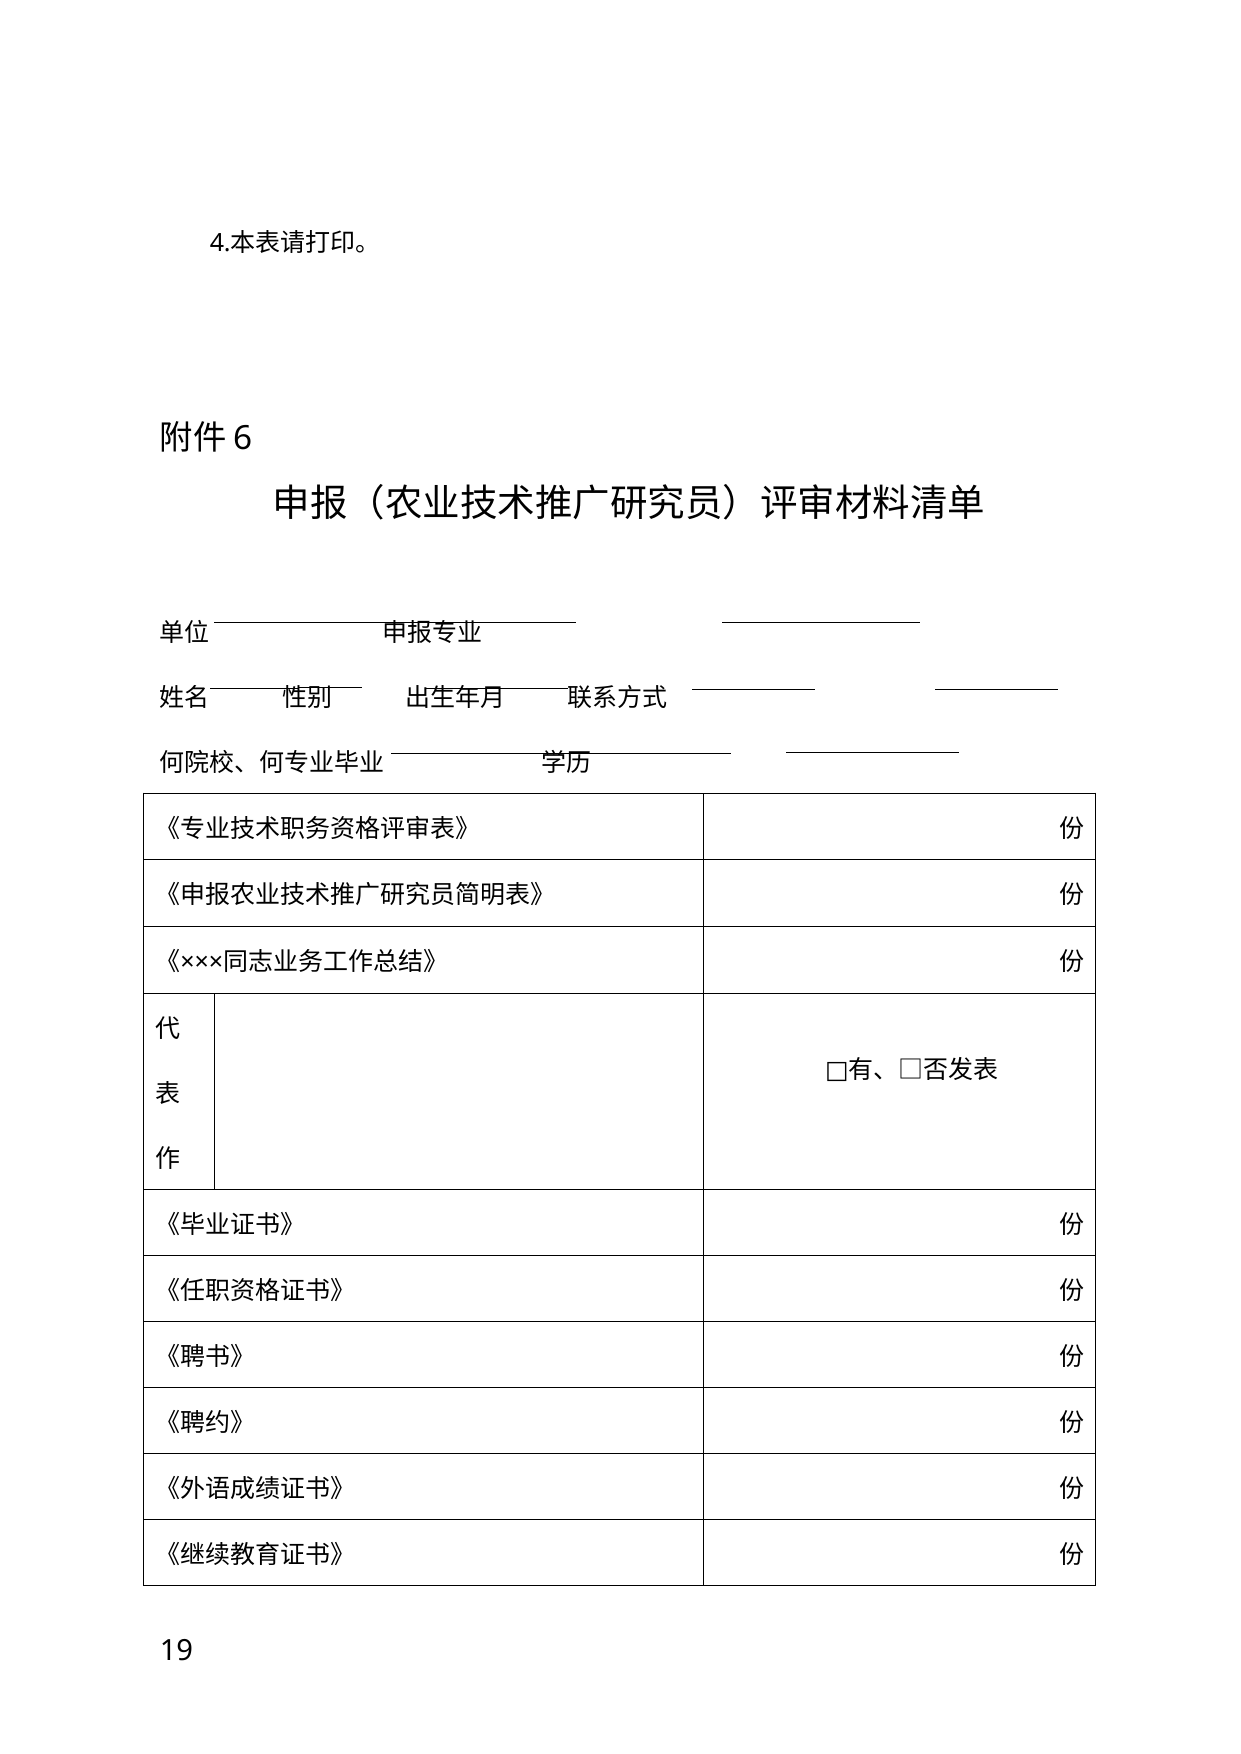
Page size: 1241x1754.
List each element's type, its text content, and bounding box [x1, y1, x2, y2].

table_cell 份 [704, 1520, 1095, 1585]
table_cell 《任职资格证书》 [144, 1256, 703, 1321]
table_cell 份 [704, 1322, 1095, 1387]
table_cell 《毕业证书》 [144, 1190, 703, 1255]
table_cell [215, 994, 703, 1189]
text 何院校、何专业毕业 学历 [159, 728, 1098, 793]
table_cell 《聘书》 [144, 1322, 703, 1387]
table_cell 《外语成绩证书》 [144, 1454, 703, 1519]
table_cell 份 [704, 1190, 1095, 1255]
table_cell 份 [704, 1454, 1095, 1519]
text 单位 申报专业 [159, 598, 1098, 663]
table_cell 《×××同志业务工作总结》 [144, 927, 703, 993]
table_header 份 [704, 794, 1095, 859]
table_cell 《继续教育证书》 [144, 1520, 703, 1585]
table_header 《专业技术职务资格评审表》 [144, 794, 703, 859]
table_cell 份 [704, 1256, 1095, 1321]
table_cell 份 [704, 860, 1095, 926]
table_cell 《申报农业技术推广研究员简明表》 [144, 860, 703, 926]
text 4.本表请打印。 [159, 208, 1098, 273]
text 申报（农业技术推广研究员）评审材料清单 [159, 468, 1098, 533]
table_cell □有、□否发表 [704, 994, 1095, 1189]
text 附件6 [159, 403, 1098, 468]
table_cell 《聘约》 [144, 1388, 703, 1453]
table_cell 份 [704, 1388, 1095, 1453]
table_cell 份 [704, 927, 1095, 993]
text 姓名 性别 出生年月 联系方式 [159, 663, 1098, 728]
table_cell 代表作 [144, 994, 214, 1189]
